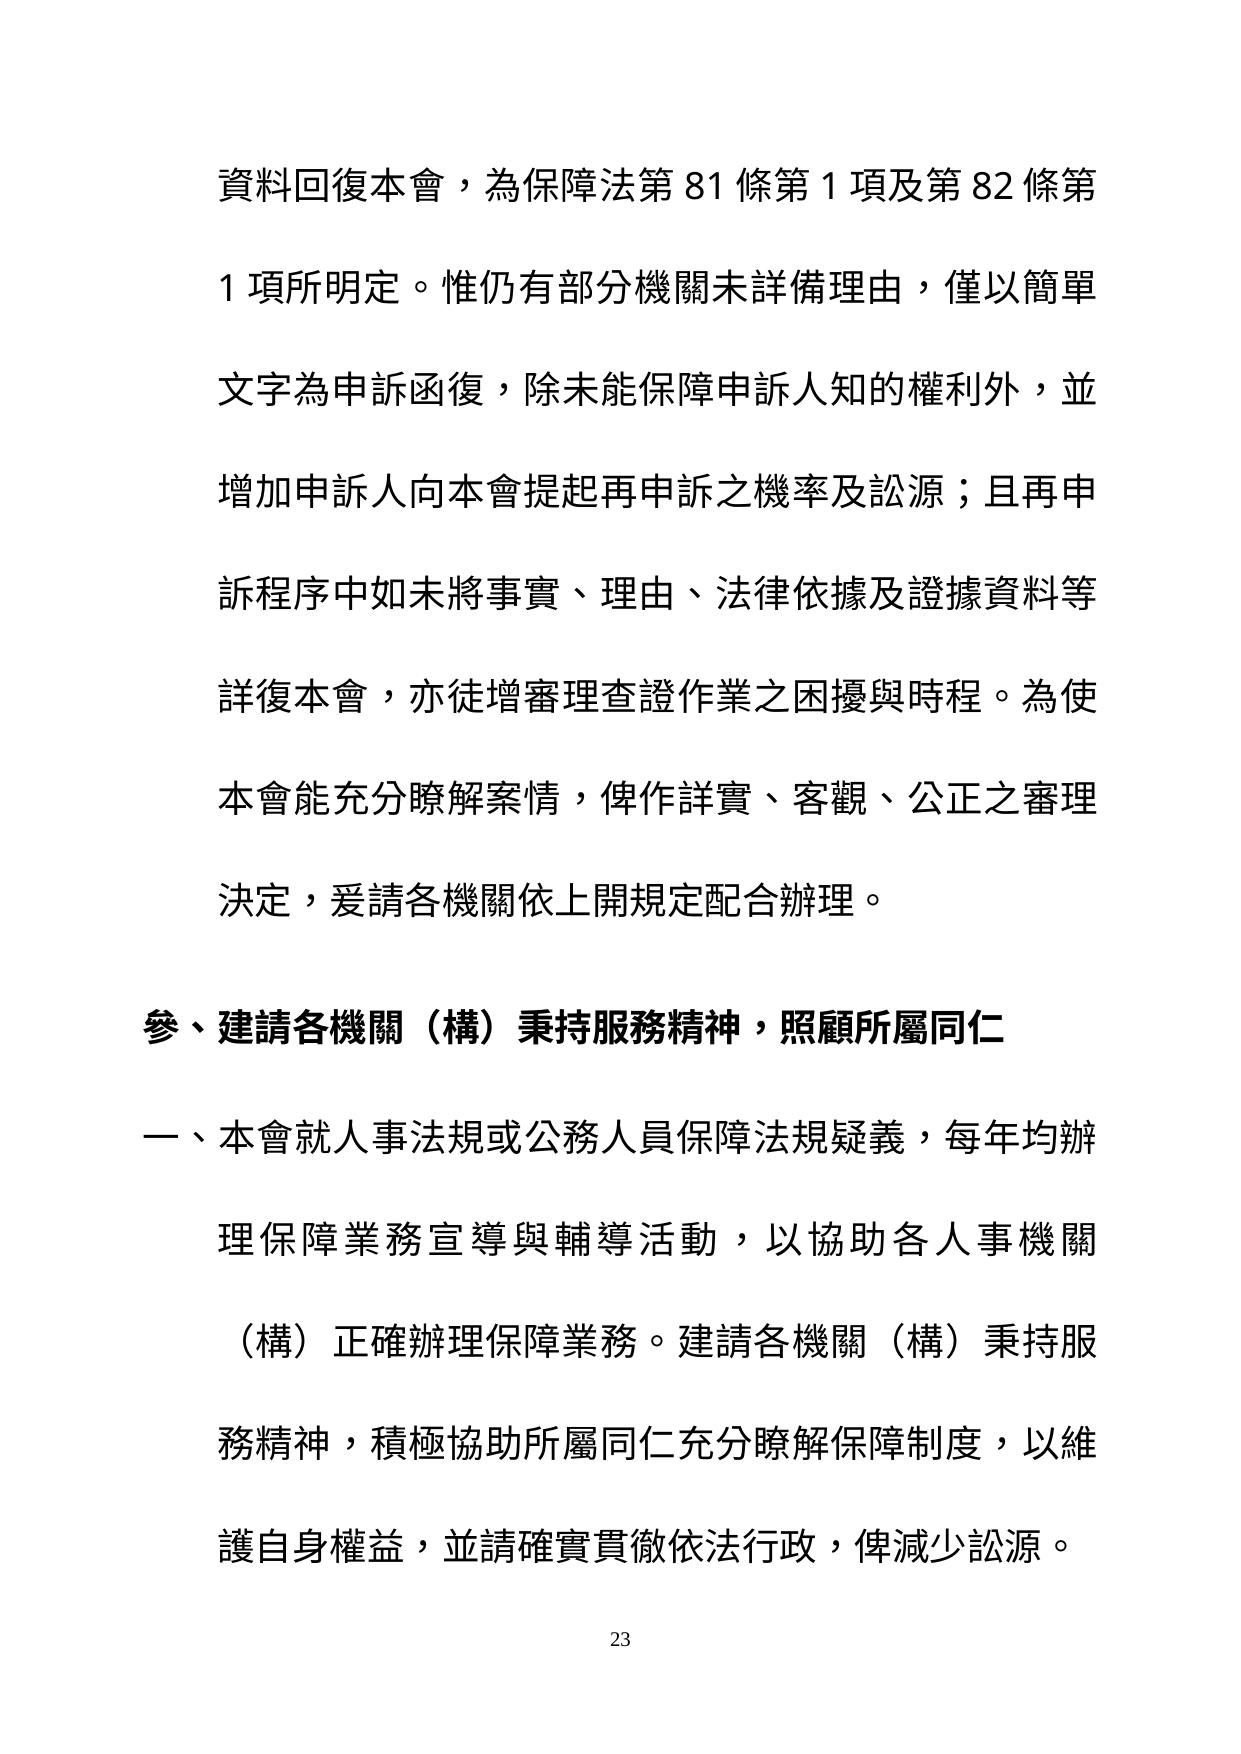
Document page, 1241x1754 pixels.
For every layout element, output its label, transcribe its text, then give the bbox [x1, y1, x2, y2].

text 一、本會就人事法規或公務人員保障法規疑義，每年均辦理保障業務宣導與輔導活動，以協助各人事機關（構）正確辦理保障業務。建請各機關（構）秉持服務精神，積極協助所屬同仁充分瞭解保障制度，以維護自身權益，並請確實貫徹依法行政，俾減少訟源。 [142, 1084, 1098, 1595]
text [142, 132, 1098, 949]
text 參、建請各機關（構）秉持服務精神，照顧所屬同仁 [142, 974, 1098, 1076]
